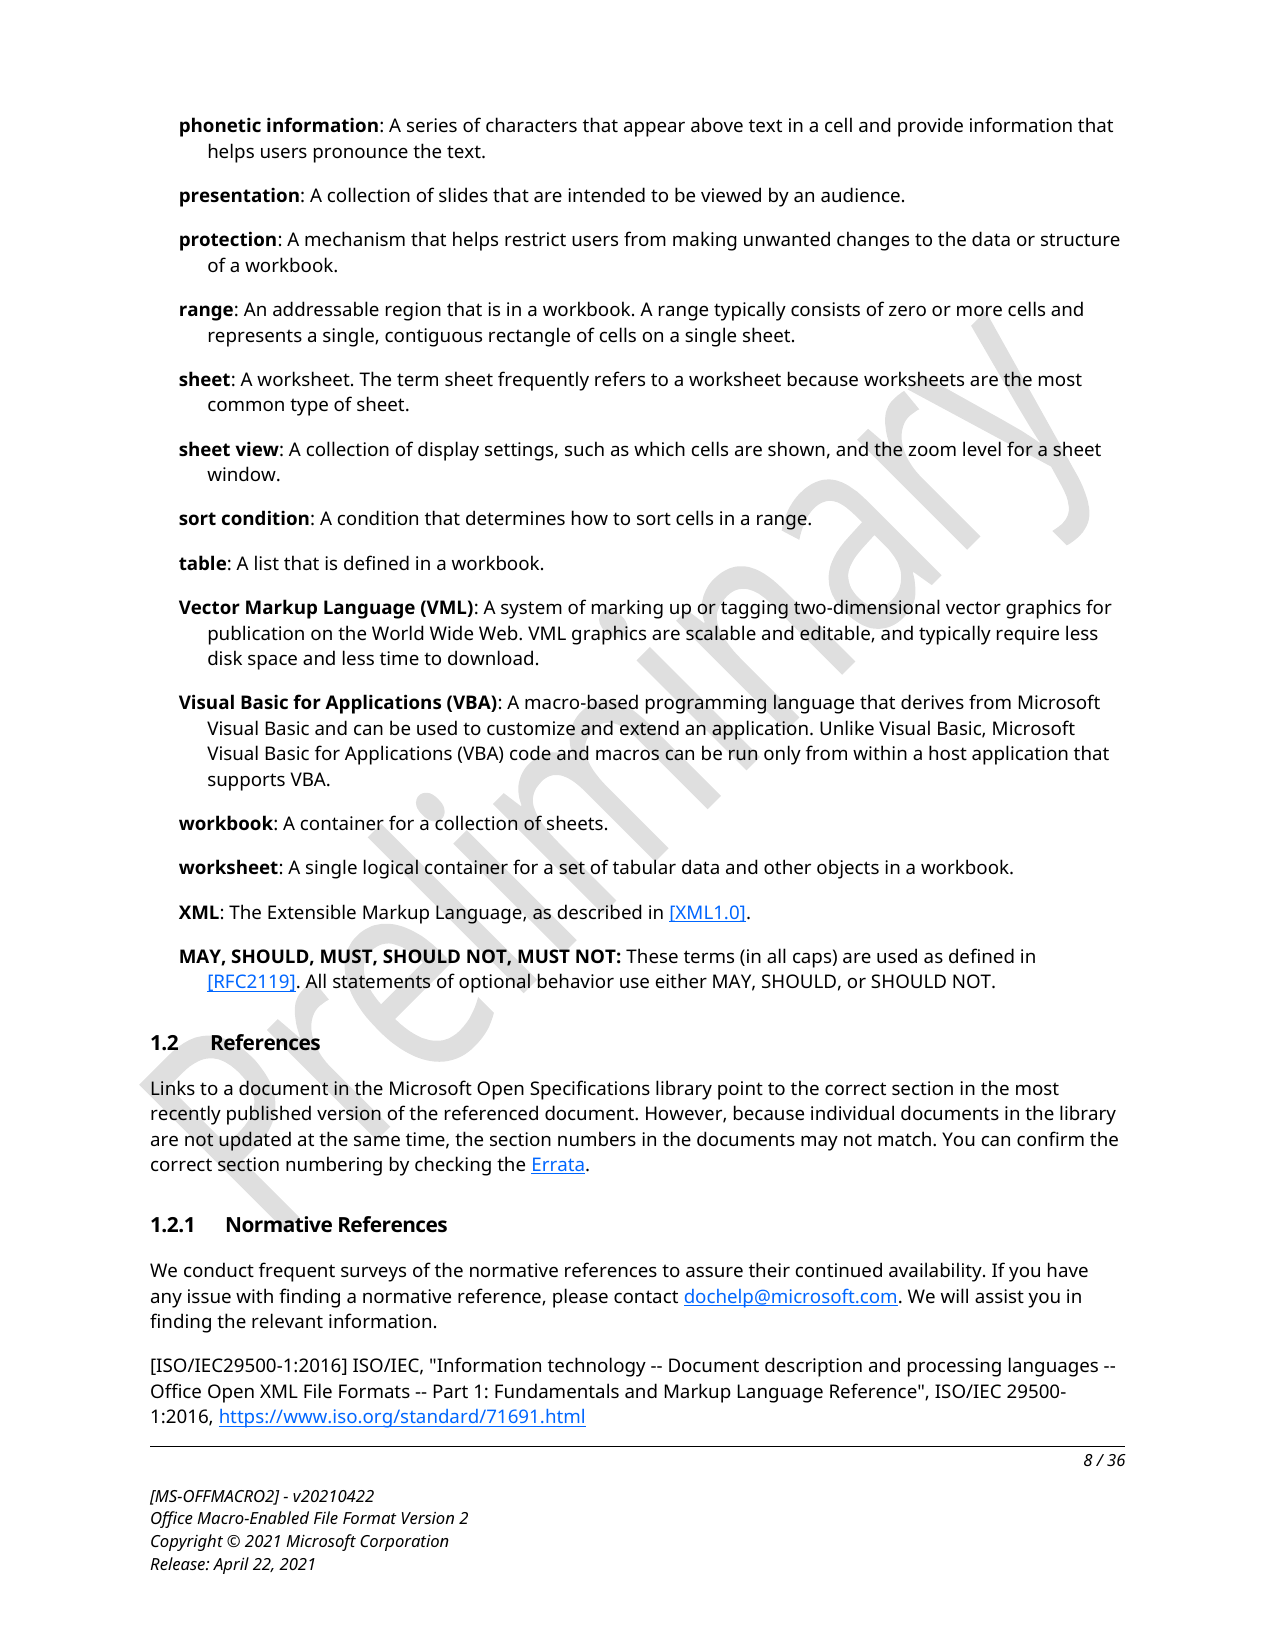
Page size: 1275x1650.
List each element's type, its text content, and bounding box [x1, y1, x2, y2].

text [ISO/IEC29500-1:2016] ISO/IEC, "Information technology -- Document description and processing languages -- Office Open XML File Formats -- Part 1: Fundamentals and Markup Language Reference", ISO/IEC 29500-1:2016, https://www.iso.org/standard/71691.html [150, 1353, 1125, 1429]
text worksheet: A single logical container for a set of tabular data and other objects in a workbook. [178, 855, 1125, 880]
text MAY, SHOULD, MUST, SHOULD NOT, MUST NOT: These terms (in all caps) are used as defined in [RFC2119]. All statements of optional behavior use either MAY, SHOULD, or SHOULD NOT. [178, 943, 1125, 994]
text Links to a document in the Microsoft Open Specifications library point to the correct section in the most recently published version of the referenced document. However, because individual documents in the library are not updated at the same time, the section numbers in the documents may not match. You can confirm the correct section numbering by checking the Errata. [150, 1075, 1125, 1177]
text We conduct frequent surveys of the normative references to assure their continued availability. If you have any issue with finding a normative reference, please contact dochelp@microsoft.com. We will assist you in finding the relevant information. [150, 1257, 1125, 1334]
text Visual Basic for Applications (VBA): A macro-based programming language that derives from Microsoft Visual Basic and can be used to customize and extend an application. Unlike Visual Basic, Microsoft Visual Basic for Applications (VBA) code and macros can be run only from within a host application that supports VBA. [178, 689, 1125, 792]
subtitle References [150, 1028, 1125, 1056]
text sort condition: A condition that determines how to sort cells in a range. [178, 506, 1125, 531]
subtitle Normative References [150, 1210, 1125, 1239]
text XML: The Extensible Markup Language, as described in [XML1.0]. [178, 899, 1125, 924]
text workbook: A container for a collection of sheets. [178, 810, 1125, 836]
text Vector Markup Language (VML): A system of marking up or tagging two-dimensional vector graphics for publication on the World Wide Web. VML graphics are scalable and editable, and typically require less disk space and less time to download. [178, 594, 1125, 671]
text sheet: A worksheet. The term sheet frequently refers to a worksheet because worksheets are the most common type of sheet. [178, 366, 1125, 417]
text sheet view: A collection of display settings, such as which cells are shown, and the zoom level for a sheet window. [178, 436, 1125, 487]
text table: A list that is defined in a workbook. [178, 550, 1125, 576]
text phonetic information: A series of characters that appear above text in a cell and provide information that helps users pronounce the text. [178, 112, 1125, 163]
text presentation: A collection of slides that are intended to be viewed by an audience. [178, 182, 1125, 208]
text range: An addressable region that is in a workbook. A range typically consists of zero or more cells and represents a single, contiguous rectangle of cells on a single sheet. [178, 296, 1125, 347]
text protection: A mechanism that helps restrict users from making unwanted changes to the data or structure of a workbook. [178, 227, 1125, 278]
